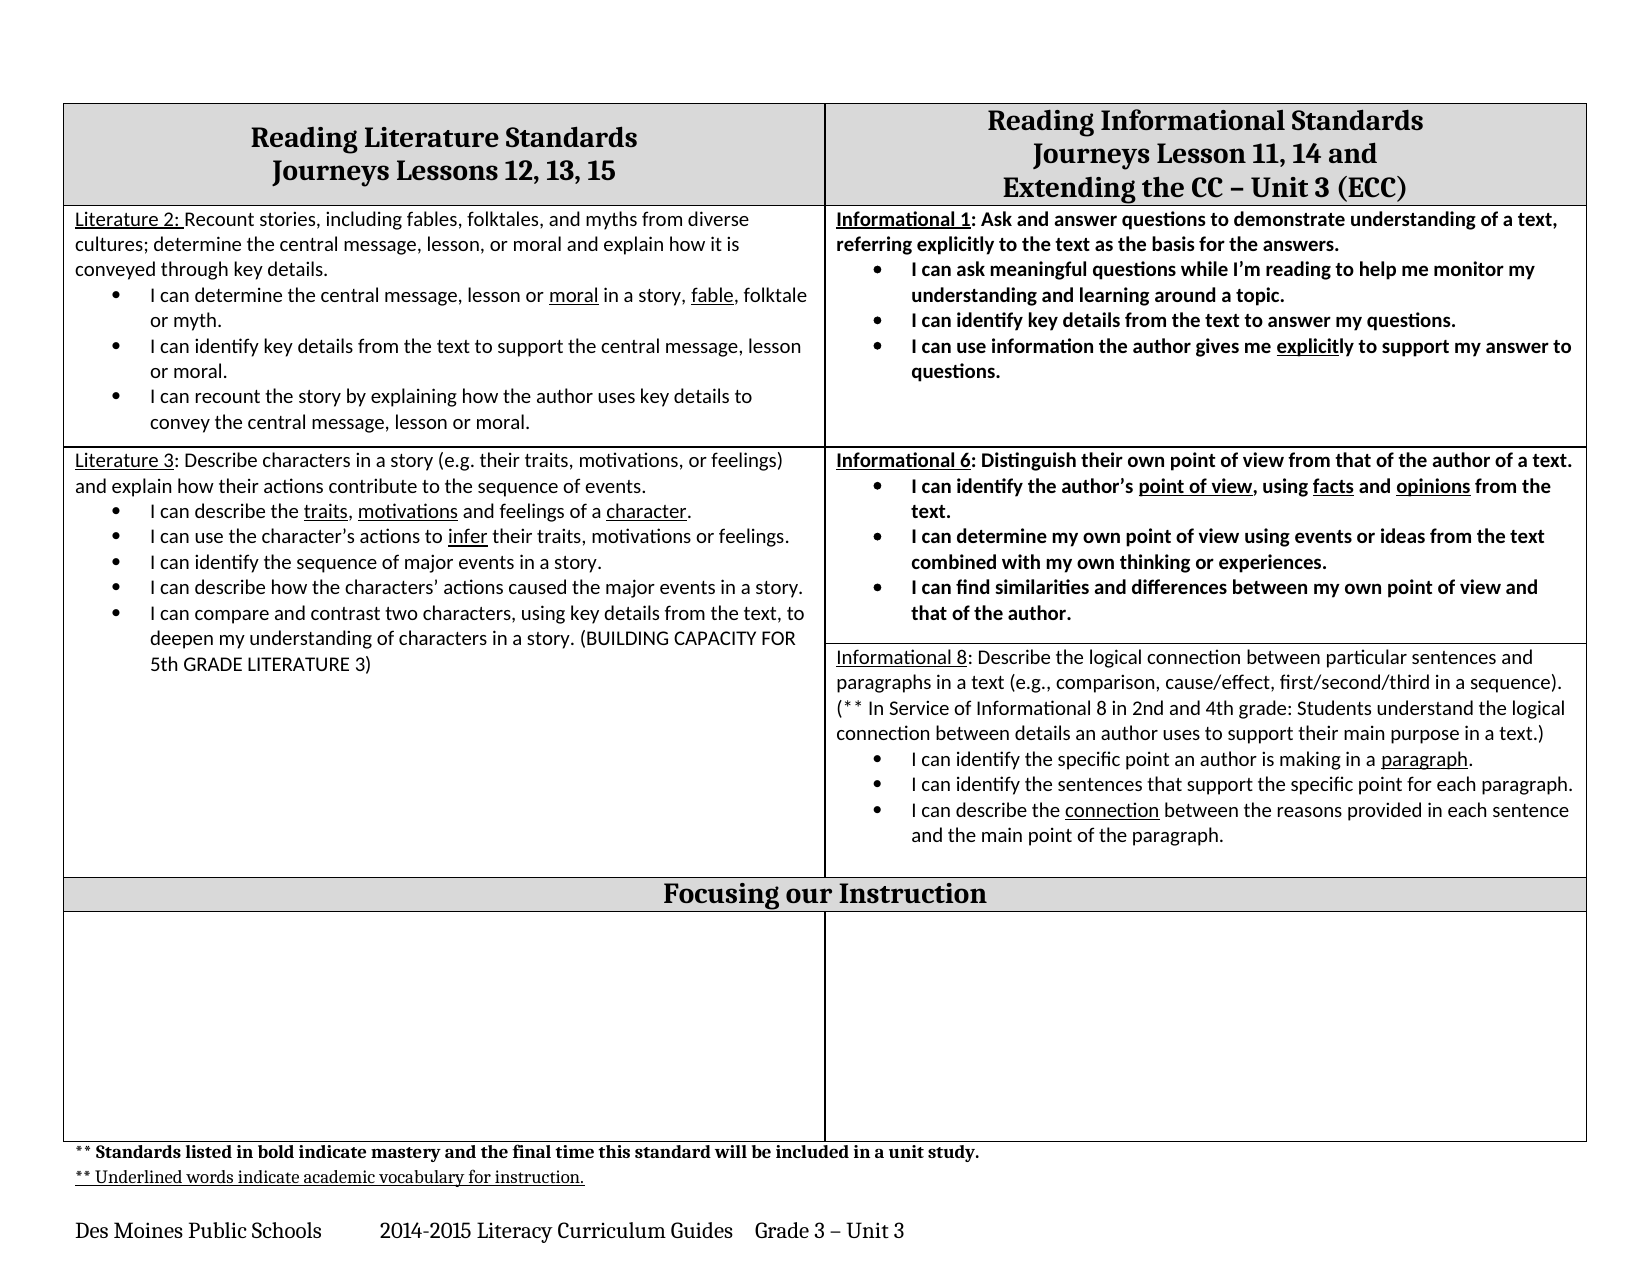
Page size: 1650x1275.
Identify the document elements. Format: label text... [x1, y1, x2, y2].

table_cell Informational 8: Describe the logical connection between particular sentences and paragraphs in a text (e.g., comparison, cause/effect, first/second/third in a sequence). (** In Service of Informational 8 in 2nd and 4th grade: Students understand the logical connection between details an author uses to support their main purpose in a text.) I can identify the specific point an author is making in a paragraph. I can identify the sentences that support the specific point for each paragraph. I can describe the connection between the reasons provided in each sentence and the main point of the paragraph. [826, 644, 1586, 877]
table_cell Literature 3: Describe characters in a story (e.g. their traits, motivations, or feelings) and explain how their actions contribute to the sequence of events. I can describe the traits, motivations and feelings of a character. I can use the character’s actions to infer their traits, motivations or feelings. I can identify the sequence of major events in a story. I can describe how the characters’ actions caused the major events in a story. I can compare and contrast two characters, using key details from the text, to deepen my understanding of characters in a story. (BUILDING CAPACITY FOR 5th GRADE LITERATURE 3) [64, 448, 824, 877]
table_cell Literature 2: Recount stories, including fables, folktales, and myths from diverse cultures; determine the central message, lesson, or moral and explain how it is conveyed through key details. I can determine the central message, lesson or moral in a story, fable, folktale or myth. I can identify key details from the text to support the central message, lesson or moral. I can recount the story by explaining how the author uses key details to convey the central message, lesson or moral. [64, 206, 824, 446]
table_header Reading Informational Standards Journeys Lesson 11, 14 and Extending the CC – Unit 3 (ECC) [826, 104, 1586, 205]
table_cell [64, 912, 824, 1141]
table_cell Informational 6: Distinguish their own point of view from that of the author of a text. I can identify the author’s point of view, using facts and opinions from the text. I can determine my own point of view using events or ideas from the text combined with my own thinking or experiences. I can find similarities and differences between my own point of view and that of the author. [826, 448, 1586, 643]
text ** Standards listed in bold indicate mastery and the final time this standard will be included in a unit study. ** Underlined words indicate academic vocabulary for instruction. [75, 1142, 1575, 1188]
table_cell Informational 1: Ask and answer questions to demonstrate understanding of a text, referring explicitly to the text as the basis for the answers. I can ask meaningful questions while I’m reading to help me monitor my understanding and learning around a topic. I can identify key details from the text to answer my questions. I can use information the author gives me explicitly to support my answer to questions. [826, 206, 1586, 446]
table_cell [826, 912, 1586, 1141]
table_header Reading Literature Standards Journeys Lessons 12, 13, 15 [64, 104, 824, 205]
table_cell Focusing our Instruction [64, 878, 1586, 911]
